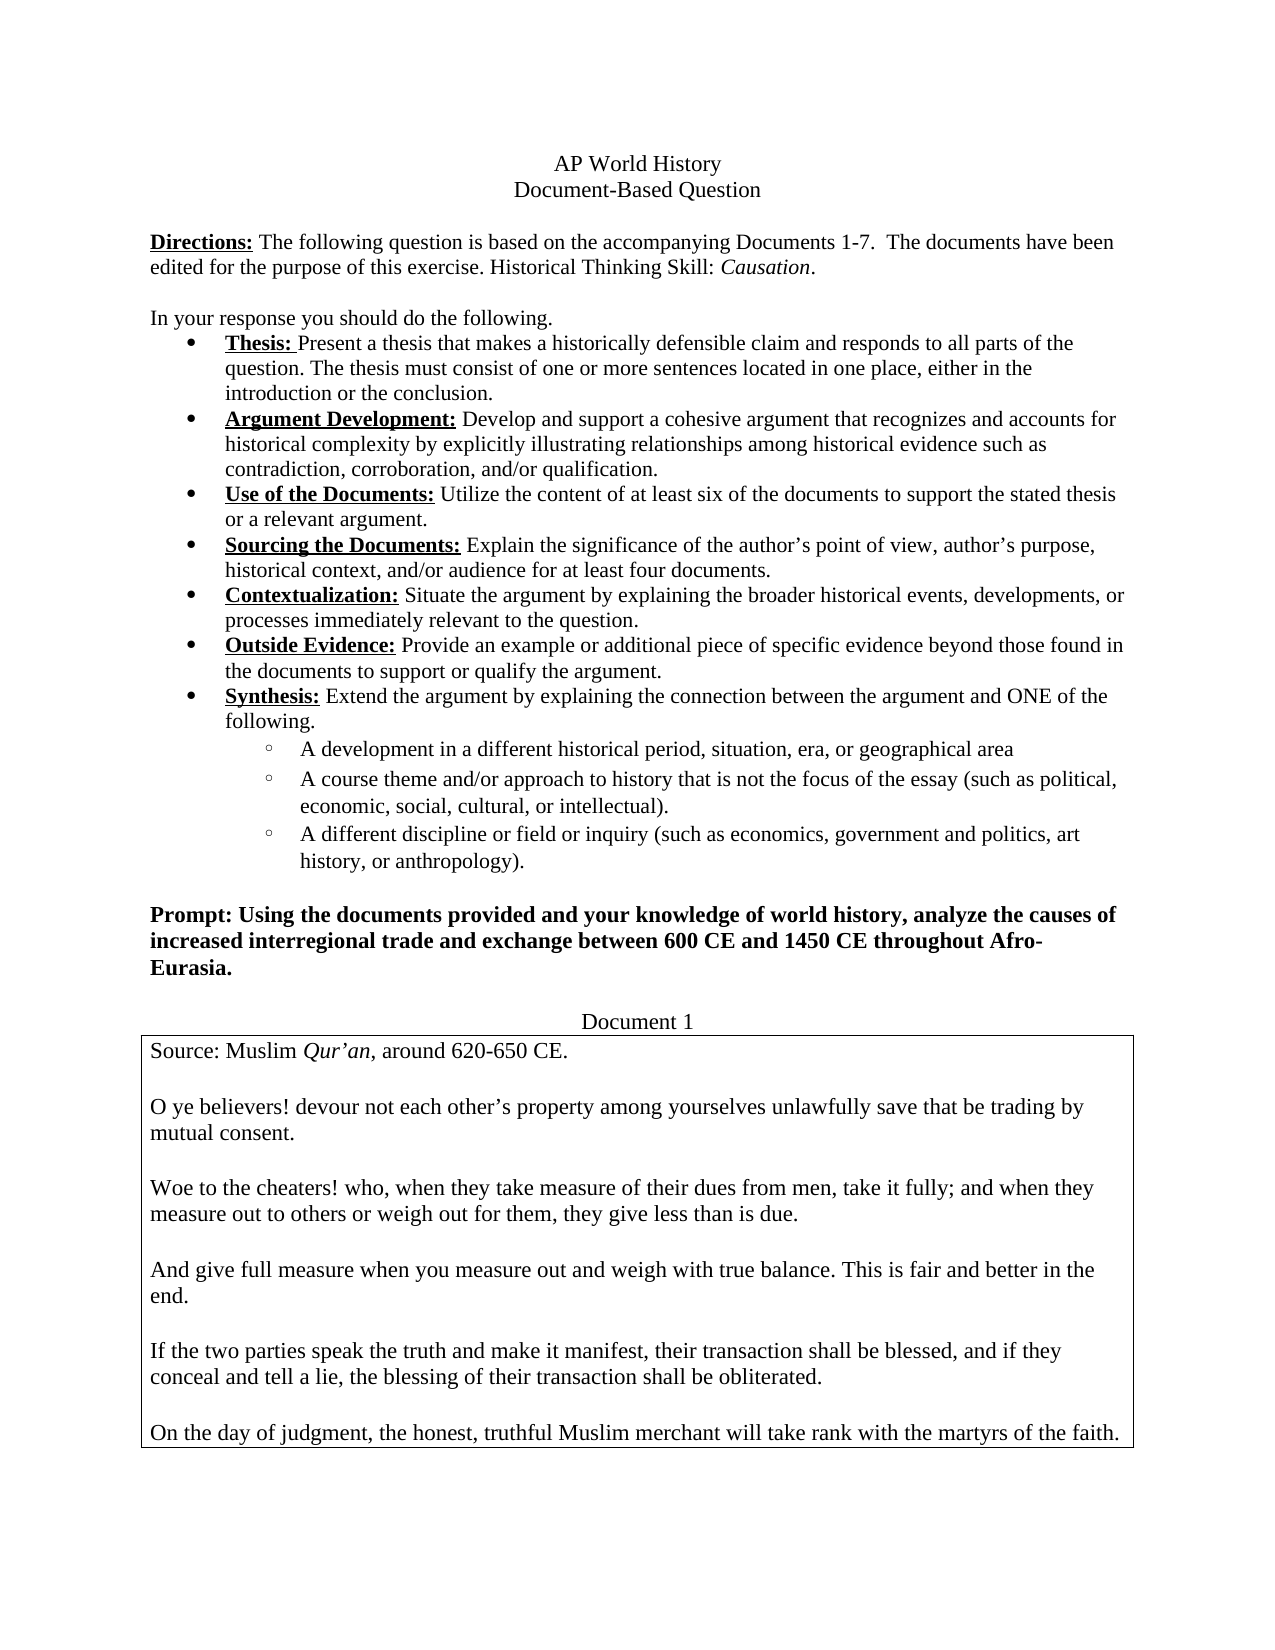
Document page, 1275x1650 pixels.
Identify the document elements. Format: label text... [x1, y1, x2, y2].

text Document-Based Question [150, 176, 1125, 203]
list Contextualization: Situate the argument by explaining the broader historical events, developments, or processes immediately relevant to the question. [187, 582, 1125, 632]
list Argument Development: Develop and support a cohesive argument that recognizes and accounts for historical complexity by explicitly illustrating relationships among historical evidence such as contradiction, corroboration, and/or qualification. [187, 406, 1125, 481]
list A course theme and/or approach to history that is not the focus of the essay (such as political, economic, social, cultural, or intellectual). [262, 763, 1125, 818]
list A development in a different historical period, situation, era, or geographical area [262, 733, 1125, 763]
text O ye believers! devour not each other’s property among yourselves unlawfully save that be trading by mutual consent. [150, 1093, 1125, 1145]
text Source: Muslim Qur’an, around 620-650 CE. [142, 1036, 1133, 1064]
list Synthesis: Extend the argument by explaining the connection between the argument and ONE of the following. [187, 683, 1125, 733]
text And give full measure when you measure out and weigh with true balance. This is fair and better in the end. [150, 1256, 1125, 1308]
list Use of the Documents: Utilize the content of at least six of the documents to support the stated thesis or a relevant argument. [187, 481, 1125, 532]
text On the day of judgment, the honest, truthful Muslim merchant will take rank with the martyrs of the faith. [142, 1415, 1133, 1447]
text Document 1 [150, 1008, 1125, 1034]
text If the two parties speak the truth and make it manifest, their transaction shall be blessed, and if they conceal and tell a lie, the blessing of their transaction shall be obliterated. [150, 1337, 1125, 1390]
list A different discipline or field or inquiry (such as economics, government and politics, art history, or anthropology). [262, 818, 1125, 873]
list Thesis: Present a thesis that makes a historically defensible claim and responds to all parts of the question. The thesis must consist of one or more sentences located in one place, either in the introduction or the conclusion. [187, 330, 1125, 406]
text Directions: The following question is based on the accompanying Documents 1-7. The documents have been edited for the purpose of this exercise. Historical Thinking Skill: Causation. [150, 229, 1125, 279]
text Prompt: Using the documents provided and your knowledge of world history, analyze the causes of increased interregional trade and exchange between 600 CE and 1450 CE throughout Afro-Eurasia. [150, 901, 1125, 980]
text AP World History [150, 150, 1125, 176]
text In your response you should do the following. [150, 305, 1125, 330]
list Outside Evidence: Provide an example or additional piece of specific evidence beyond those found in the documents to support or qualify the argument. [187, 632, 1125, 683]
list Sourcing the Documents: Explain the significance of the author’s point of view, author’s purpose, historical context, and/or audience for at least four documents. [187, 532, 1125, 582]
text Woe to the cheaters! who, when they take measure of their dues from men, take it fully; and when they measure out to others or weigh out for them, they give less than is due. [150, 1174, 1125, 1227]
